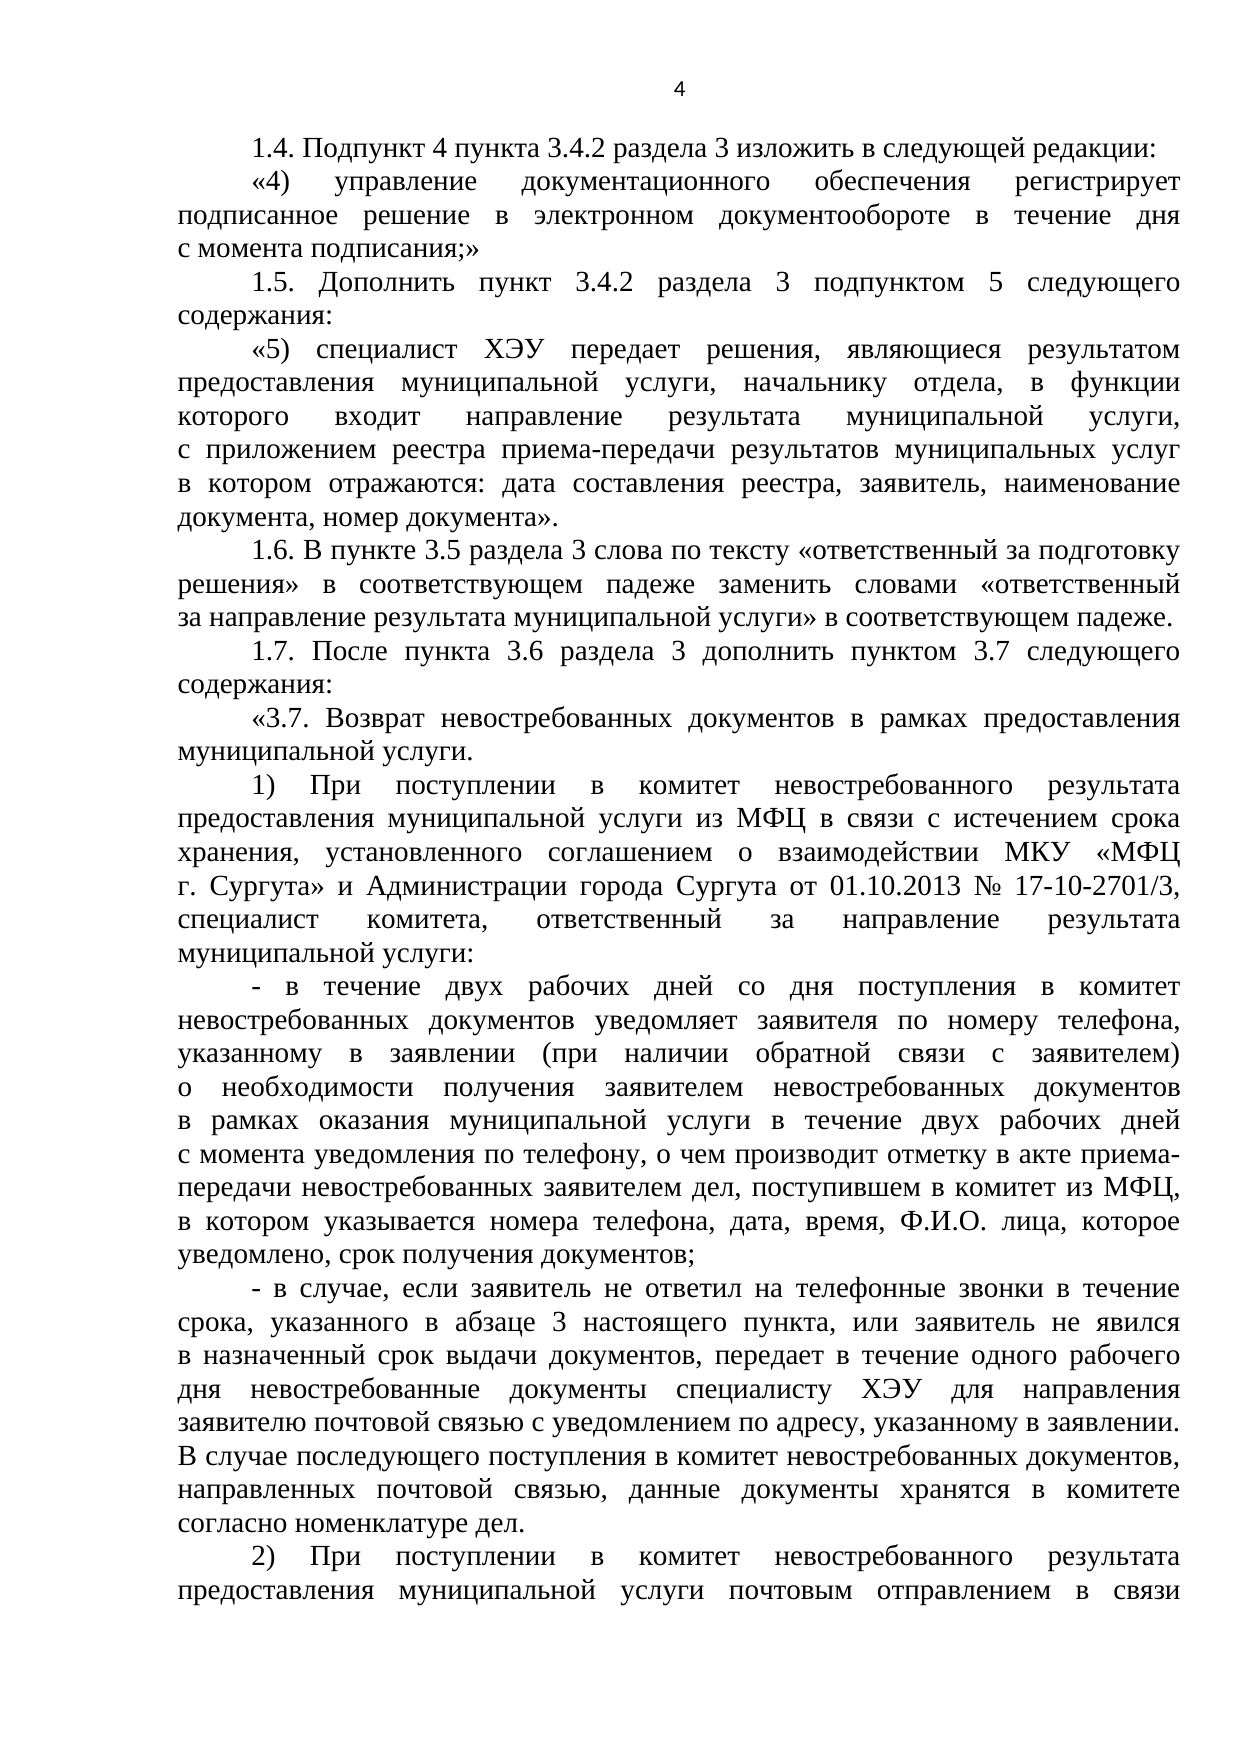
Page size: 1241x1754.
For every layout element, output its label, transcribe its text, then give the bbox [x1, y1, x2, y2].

text - в течение двух рабочих дней со дня поступления в комитет невостребованных документов уведомляет заявителя по номеру телефона, указанному в заявлении (при наличии обратной связи с заявителем) о необходимости получения заявителем невостребованных документов в рамках оказания муниципальной услуги в течение двух рабочих дней с момента уведомления по телефону, о чем производит отметку в акте приема-передачи невостребованных заявителем дел, поступившем в комитет из МФЦ, в котором указывается номера телефона, дата, время, Ф.И.О. лица, которое уведомлено, срок получения документов; [177, 968, 1181, 1270]
text «4) управление документационного обеспечения регистрирует подписанное решение в электронном документообороте в течение дня с момента подписания;» [177, 163, 1181, 264]
text - в случае, если заявитель не ответил на телефонные звонки в течение срока, указанного в абзаце 3 настоящего пункта, или заявитель не явился в назначенный срок выдачи документов, передает в течение одного рабочего дня невостребованные документы специалисту ХЭУ для направления заявителю почтовой связью с уведомлением по адресу, указанному в заявлении. В случае последующего поступления в комитет невостребованных документов, направленных почтовой связью, данные документы хранятся в комитете согласно номенклатуре дел. [177, 1270, 1181, 1538]
text «5) специалист ХЭУ передает решения, являющиеся результатом предоставления муниципальной услуги, начальнику отдела, в функции которого входит направление результата муниципальной услуги, с приложением реестра приема-передачи результатов муниципальных услуг в котором отражаются: дата составления реестра, заявитель, наименование документа, номер документа». [177, 331, 1181, 532]
text 1.7. После пункта 3.6 раздела 3 дополнить пунктом 3.7 следующего содержания: [177, 633, 1181, 700]
text 1.5. Дополнить пункт 3.4.2 раздела 3 подпунктом 5 следующего содержания: [177, 264, 1181, 331]
text 1.6. В пункте 3.5 раздела 3 слова по тексту «ответственный за подготовку решения» в соответствующем падеже заменить словами «ответственный за направление результата муниципальной услуги» в соответствующем падеже. [177, 532, 1181, 633]
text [177, 1538, 1181, 1606]
text 1) При поступлении в комитет невостребованного результата предоставления муниципальной услуги из МФЦ в связи с истечением срока хранения, установленного соглашением о взаимодействии МКУ «МФЦ г. Сургута» и Администрации города Сургута от 01.10.2013 № 17-10-2701/3, специалист комитета, ответственный за направление результата муниципальной услуги: [177, 767, 1181, 968]
text 1.4. Подпункт 4 пункта 3.4.2 раздела 3 изложить в следующей редакции: [177, 130, 1181, 163]
text «3.7. Возврат невостребованных документов в рамках предоставления муниципальной услуги. [177, 700, 1181, 767]
